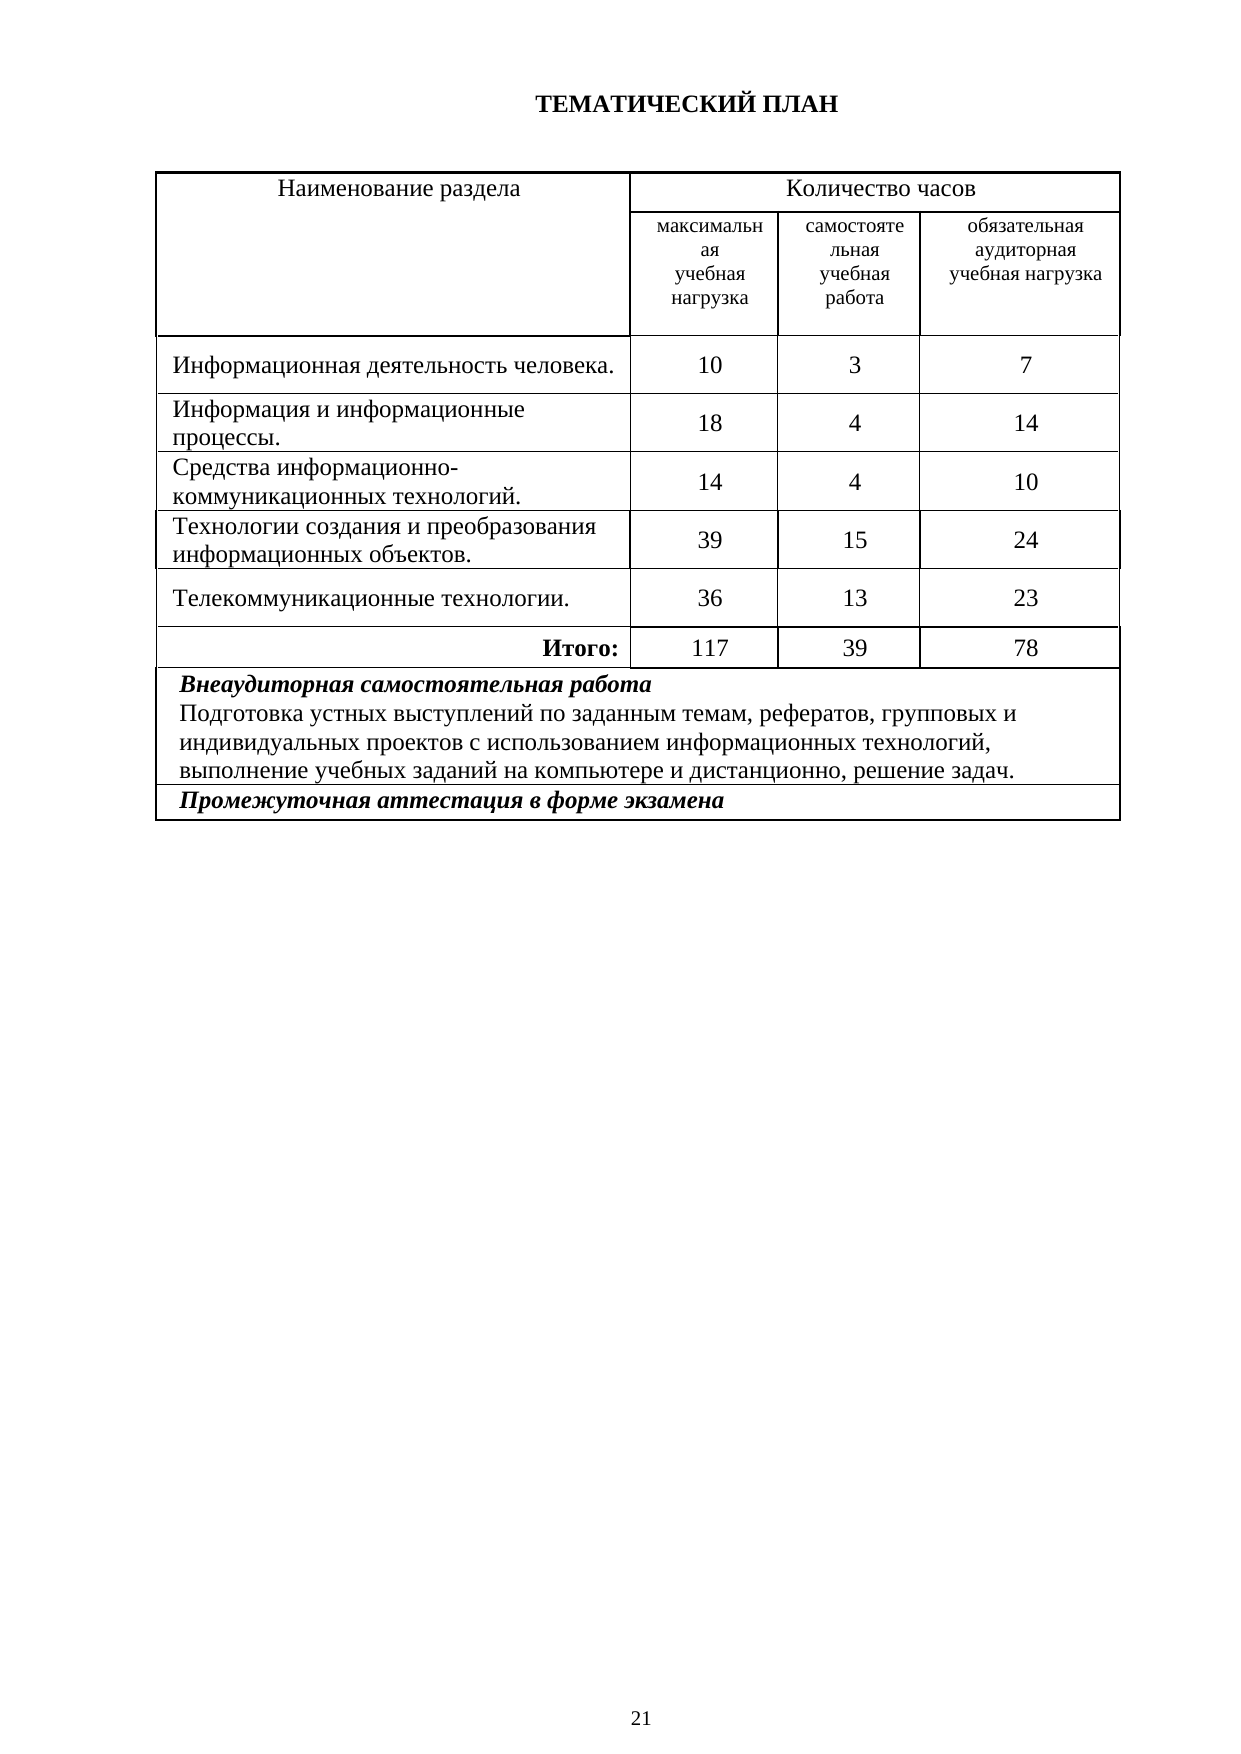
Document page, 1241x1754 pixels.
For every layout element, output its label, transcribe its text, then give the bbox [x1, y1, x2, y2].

table_cell обязательная аудиторная учебная нагрузка [921, 213, 1119, 335]
table_cell самостоятельная учебная работа [779, 213, 919, 335]
table_cell 14 [631, 452, 777, 510]
table_cell 23 [920, 568, 1119, 626]
table_cell Промежуточная аттестация в форме экзамена [157, 785, 1119, 819]
table_cell 13 [778, 569, 919, 626]
table_cell максимальная учебная нагрузка [631, 213, 777, 335]
table_cell Внеаудиторная самостоятельная работа Подготовка устных выступлений по заданным темам, рефератов, групповых и индивидуальных проектов с использованием информационных технологий, выполнение учебных заданий на компьютере и дистанционно, решение задач. [157, 668, 1119, 784]
table_cell 39 [779, 628, 919, 667]
table_cell 4 [778, 452, 919, 510]
table_cell Технологии создания и преобразования информационных объектов. [157, 511, 629, 568]
table_cell Информация и информационные процессы. [157, 394, 630, 451]
table_header Наименование раздела [157, 174, 629, 335]
table_cell 10 [920, 451, 1119, 510]
table_cell 36 [631, 569, 777, 626]
table_cell 14 [920, 393, 1119, 451]
table_cell 117 [631, 628, 777, 667]
table_cell 7 [920, 335, 1119, 393]
table_cell 4 [778, 394, 919, 451]
table_cell 39 [631, 511, 777, 568]
table_cell 10 [631, 336, 777, 393]
table_cell 3 [778, 336, 919, 393]
text ТЕМАТИЧЕСКИЙ ПЛАН [148, 89, 1152, 117]
table_header Количество часов [631, 174, 1119, 211]
table_cell Средства информационно-коммуникационных технологий. [157, 452, 630, 510]
table_cell Информационная деятельность человека. [157, 336, 630, 393]
table_cell 78 [921, 626, 1119, 667]
table_cell Телекоммуникационные технологии. [157, 569, 630, 626]
table_cell 18 [631, 394, 777, 451]
table_cell 24 [921, 510, 1119, 568]
table_cell Итого: [157, 627, 630, 667]
table_cell 15 [779, 511, 919, 568]
